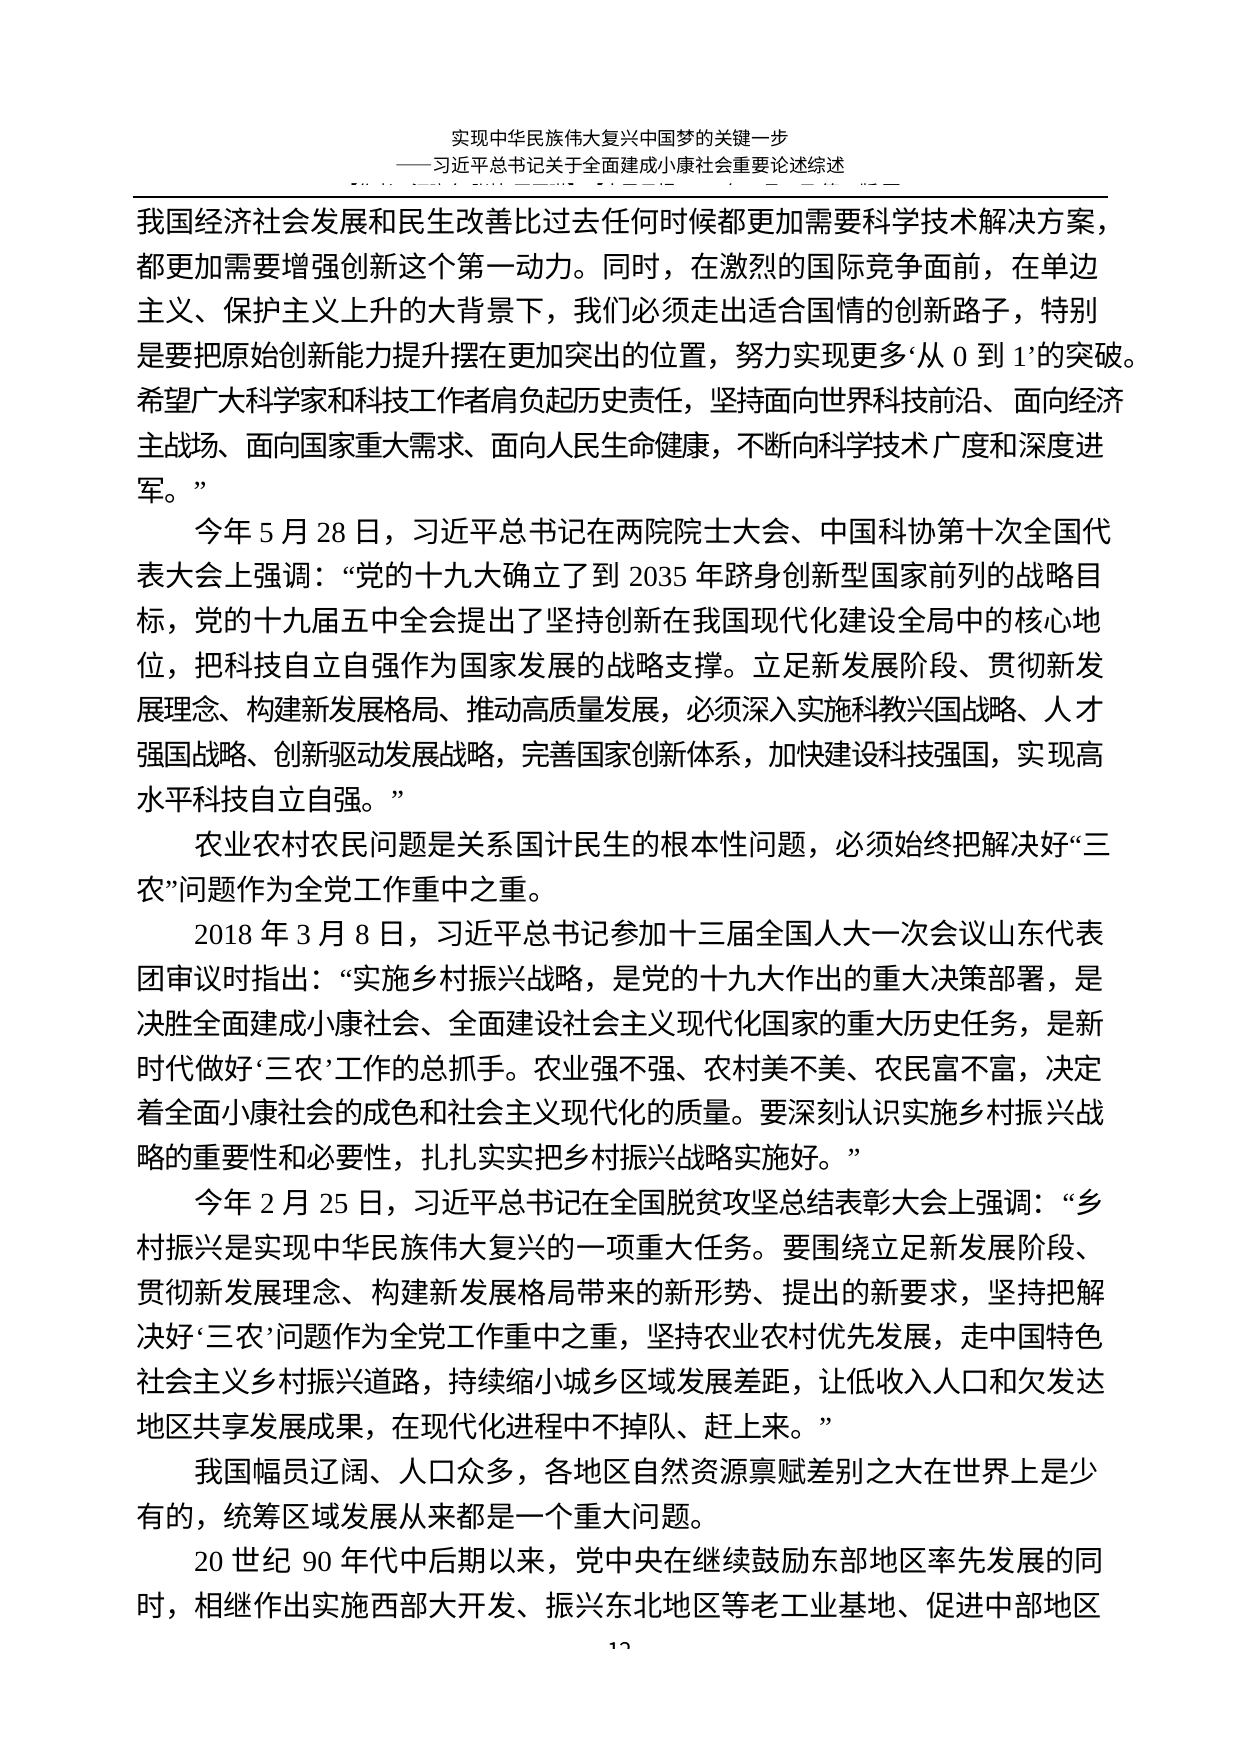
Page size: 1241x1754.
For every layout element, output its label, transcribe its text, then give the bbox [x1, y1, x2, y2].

text 我国经济社会发展和民生改善比过去任何时候都更加需要科学技术解决方案， 都更加需要增强创新这个第一动力。同时，在激烈的国际竞争面前，在单边 主义、保护主义上升的大背景下，我们必须走出适合国情的创新路子，特别 是要把原始创新能力提升摆在更加突出的位置，努力实现更多‘从 0 到 1’的突破。希望广大科学家和科技工作者肩负起历史责任，坚持面向世界科技前沿、 面向经济主战场、面向国家重大需求、面向人民生命健康，不断向科学技术 广度和深度进军。” [136, 198, 1133, 509]
text 农业农村农民问题是关系国计民生的根本性问题，必须始终把解决好“三农”问题作为全党工作重中之重。 [136, 821, 1112, 908]
text 今年 2 月 25 日，习近平总书记在全国脱贫攻坚总结表彰大会上强调：“乡村振兴是实现中华民族伟大复兴的一项重大任务。要围绕立足新发展阶段、贯彻新发展理念、构建新发展格局带来的新形势、提出的新要求，坚持把解决好‘三农’问题作为全党工作重中之重，坚持农业农村优先发展，走中国特色社会主义乡村振兴道路，持续缩小城乡区域发展差距，让低收入人口和欠发达地区共享发展成果，在现代化进程中不掉队、赶上来。” [136, 1179, 1105, 1446]
text 今年 5 月 28 日，习近平总书记在两院院士大会、中国科协第十次全国代 [194, 512, 1144, 550]
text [136, 1538, 1105, 1625]
text 表大会上强调：“党的十九大确立了到 2035 年跻身创新型国家前列的战略目标，党的十九届五中全会提出了坚持创新在我国现代化建设全局中的核心地位，把科技自立自强作为国家发展的战略支撑。立足新发展阶段、贯彻新发展理念、构建新发展格局、推动高质量发展，必须深入实施科教兴国战略、人才强国战略、创新驱动发展战略，完善国家创新体系，加快建设科技强国，实现高水平科技自立自强。” [136, 552, 1105, 819]
text 2018 年 3 月 8 日，习近平总书记参加十三届全国人大一次会议山东代表团审议时指出：“实施乡村振兴战略，是党的十九大作出的重大决策部署，是决胜全面建成小康社会、全面建设社会主义现代化国家的重大历史任务，是新时代做好‘三农’工作的总抓手。农业强不强、农村美不美、农民富不富，决定着全面小康社会的成色和社会主义现代化的质量。要深刻认识实施乡村振兴战略的重要性和必要性，扎扎实实把乡村振兴战略实施好。” [136, 911, 1105, 1177]
text 我国幅员辽阔、人口众多，各地区自然资源禀赋差别之大在世界上是少有的，统筹区域发展从来都是一个重大问题。 [136, 1448, 1105, 1535]
